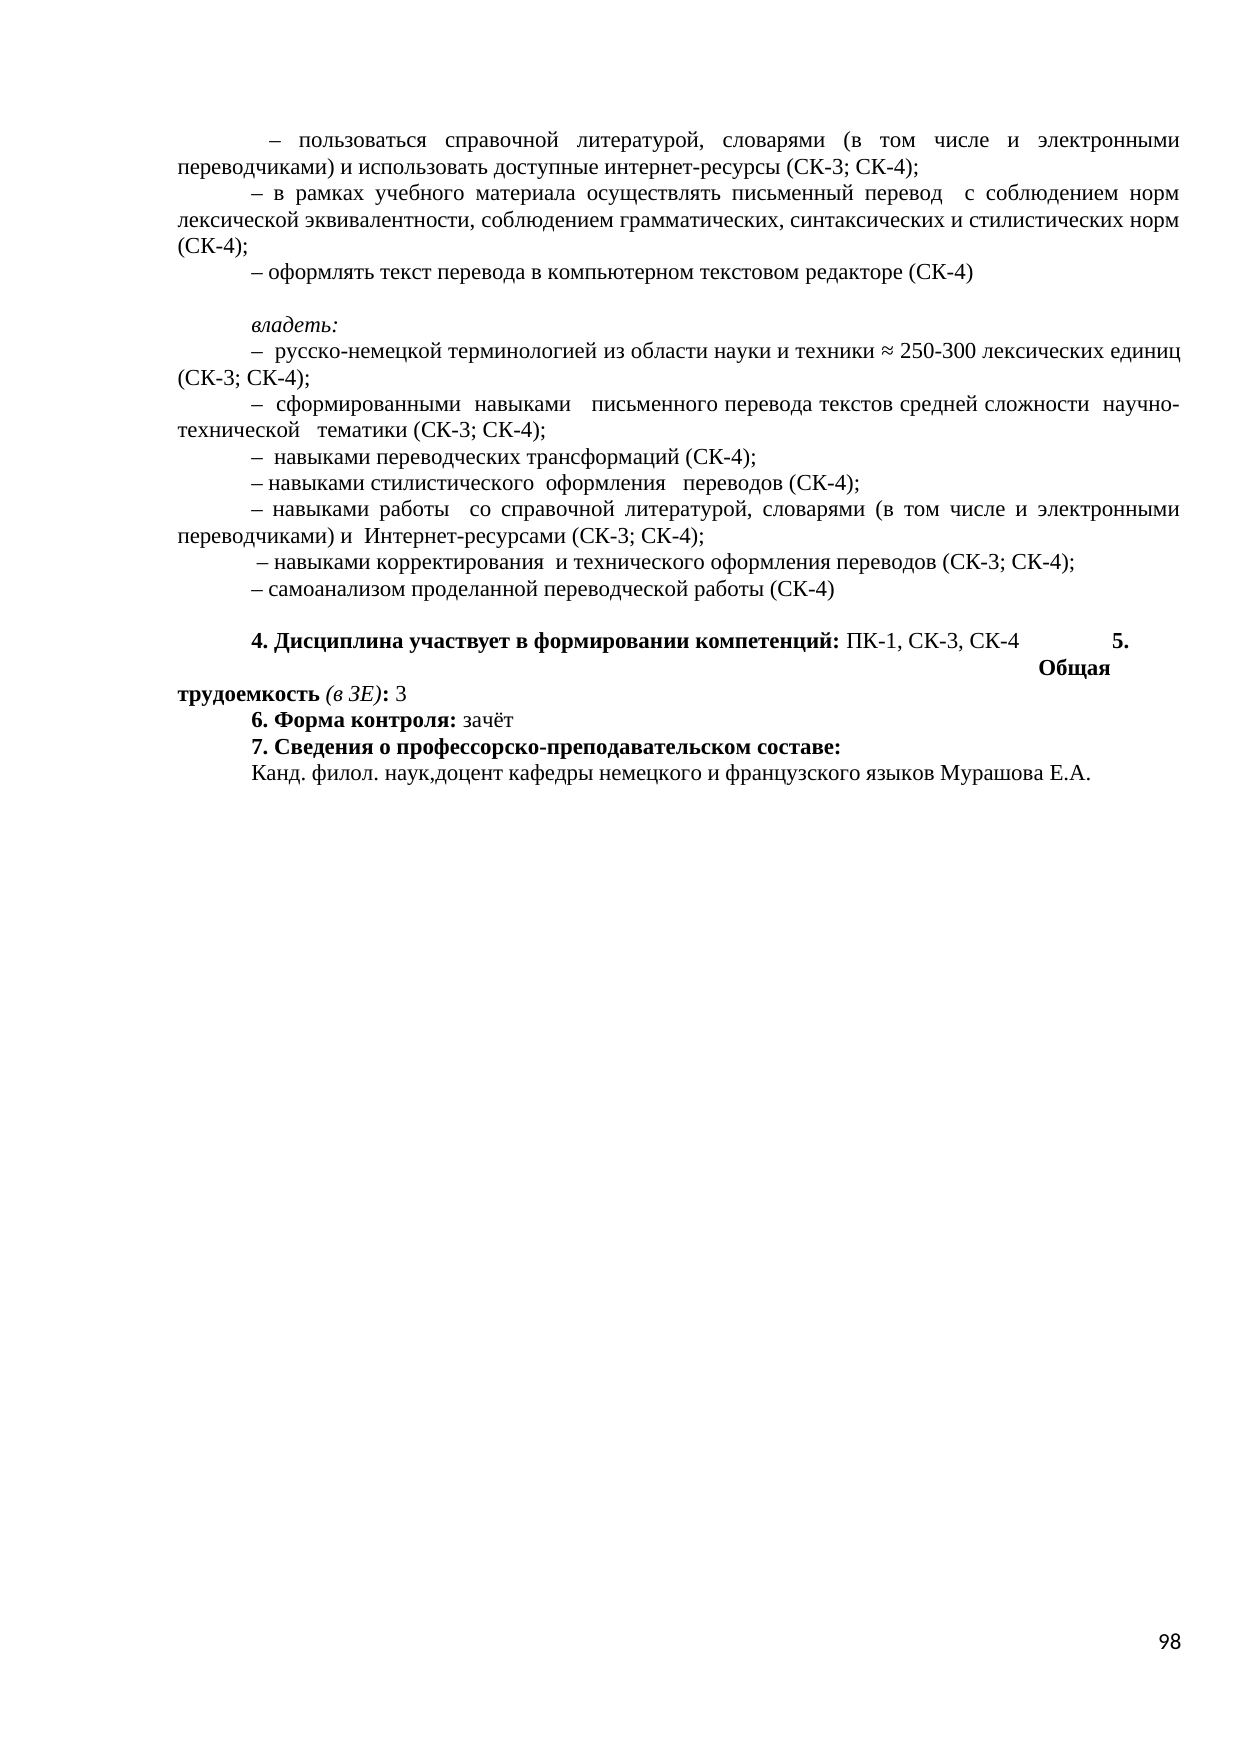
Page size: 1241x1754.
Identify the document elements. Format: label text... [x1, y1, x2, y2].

text 7. Сведения о профессорско-преподавательском составе: [177, 733, 1181, 759]
text – самоанализом проделанной переводческой работы (СК-4) [177, 574, 1181, 601]
text – оформлять текст перевода в компьютерном текстовом редакторе (СК-4) [177, 258, 1181, 285]
text – навыками работы со справочной литературой, словарями (в том числе и электронными переводчиками) и Интернет-ресурсами (СК-3; СК-4); [177, 496, 1181, 548]
text владеть: [177, 311, 1181, 337]
text – пользоваться справочной литературой, словарями (в том числе и электронными переводчиками) и использовать доступные интернет-ресурсы (СК-3; СК-4); [177, 127, 1181, 179]
text – навыками стилистического оформления переводов (СК-4); [177, 469, 1181, 496]
text – в рамках учебного материала осуществлять письменный перевод с соблюдением норм лексической эквивалентности, соблюдением грамматических, синтаксических и стилистических норм (СК-4); [177, 179, 1181, 258]
text 4. Дисциплина участвует в формировании компетенций: ПК-1, СК-3, СК-4 [177, 627, 1019, 654]
text – навыками переводческих трансформаций (СК-4); [177, 443, 1181, 469]
text – сформированными навыками письменного перевода текстов средней сложности научно-технической тематики (СК-3; СК-4); [177, 390, 1181, 443]
text Канд. филол. наук,доцент кафедры немецкого и французского языков Мурашова Е.А. [177, 759, 1181, 785]
text – навыками корректирования и технического оформления переводов (СК-3; СК-4); [177, 548, 1181, 574]
text – русско-немецкой терминологией из области науки и техники ≈ 250-300 лексических единиц (СК-3; СК-4); [177, 337, 1181, 390]
text 6. Форма контроля: зачёт [177, 706, 1181, 733]
text 5. Общая трудоемкость (в ЗЕ): 3 [177, 627, 1181, 706]
